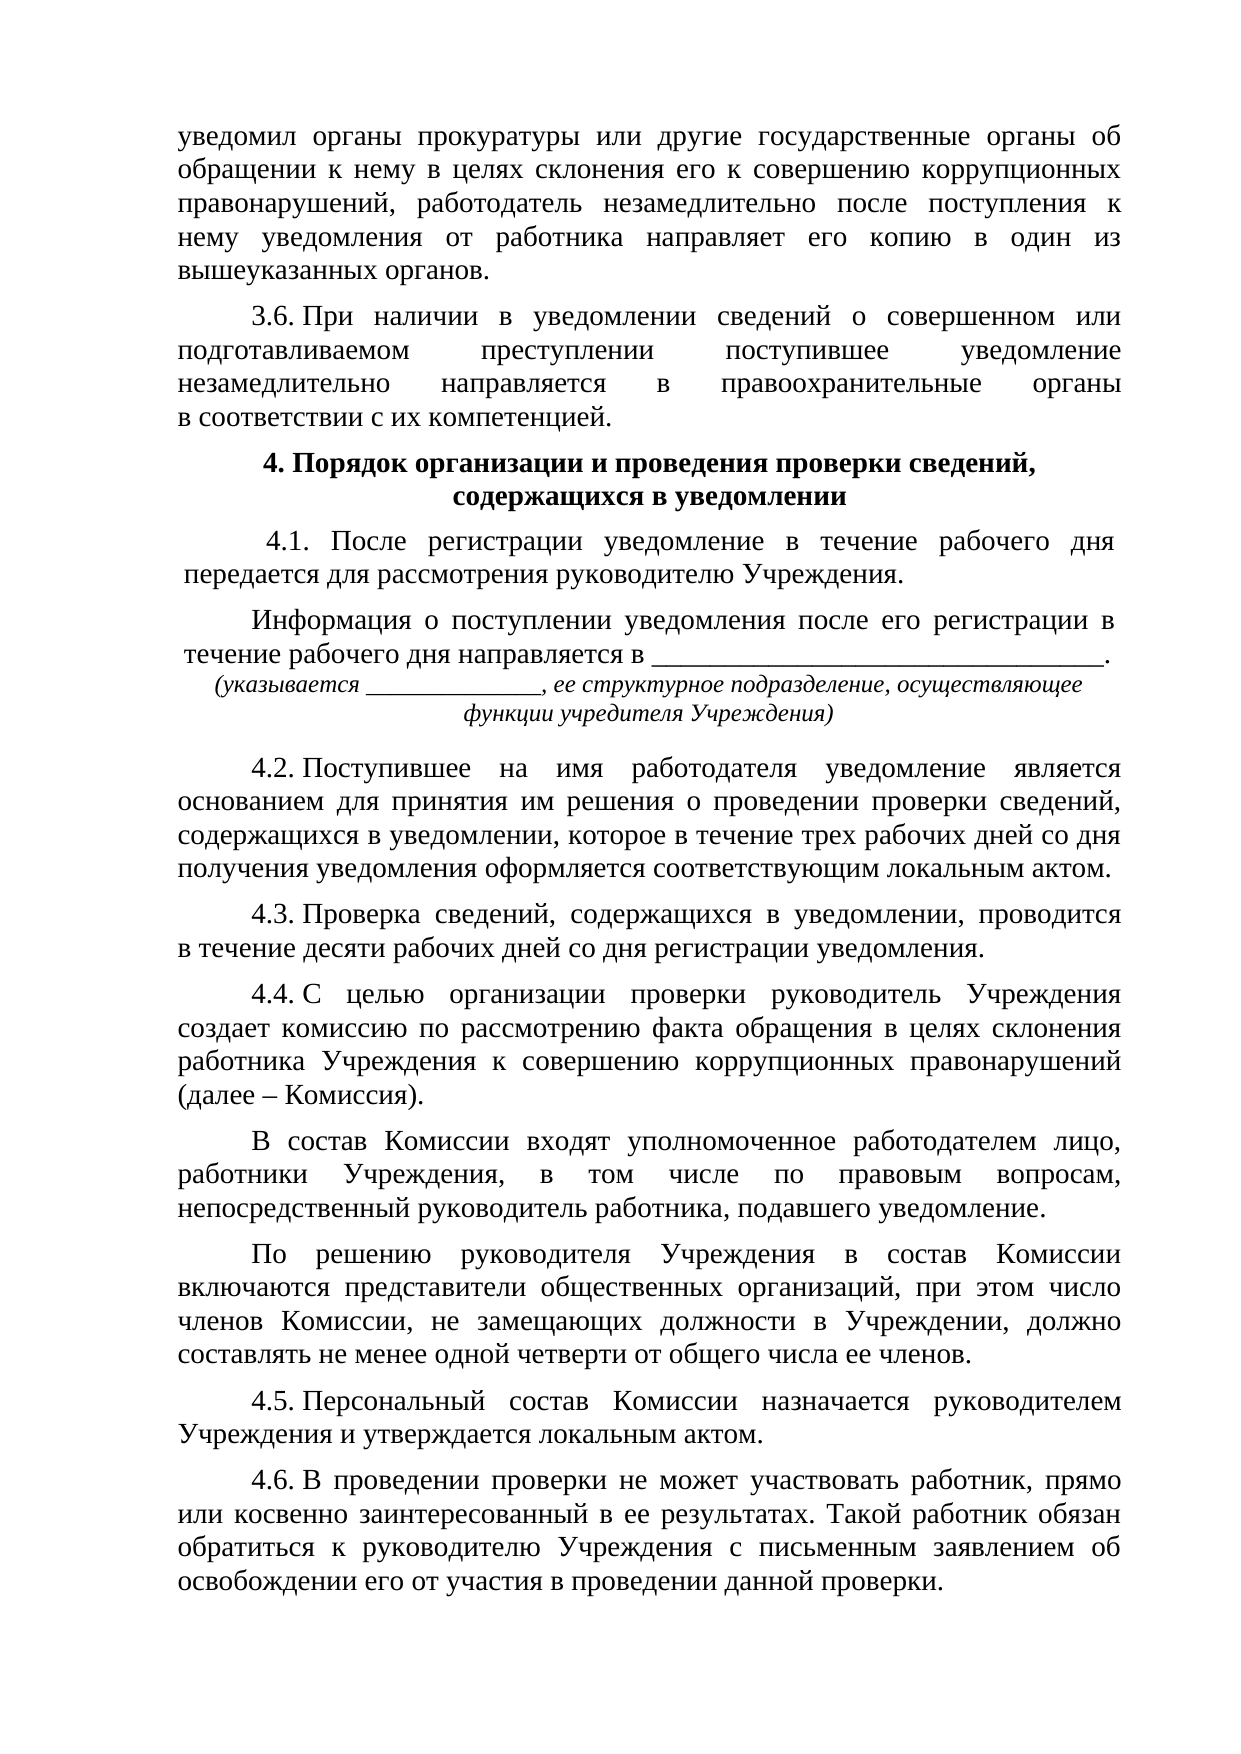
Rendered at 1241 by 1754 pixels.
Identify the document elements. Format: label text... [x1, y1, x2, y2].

text 4.6. В проведении проверки не может участвовать работник, прямо или косвенно заинтересованный в ее результатах. Такой работник обязан обратиться к руководителю Учреждения с письменным заявлением об освобождении его от участия в проведении данной проверки. [177, 1462, 1122, 1596]
text По решению руководителя Учреждения в состав Комиссии включаются представители общественных организаций, при этом число членов Комиссии, не замещающих должности в Учреждении, должно составлять не менее одной четверти от общего числа ее членов. [177, 1236, 1122, 1370]
text 3.6. При наличии в уведомлении сведений о совершенном или подготавливаемом преступлении поступившее уведомление незамедлительно направляется в правоохранительные органы в соответствии с их компетенцией. [177, 298, 1122, 432]
text 4.5. Персональный состав Комиссии назначается руководителем Учреждения и утверждается локальным актом. [177, 1383, 1122, 1450]
text В состав Комиссии входят уполномоченное работодателем лицо, работники Учреждения, в том числе по правовым вопросам, непосредственный руководитель работника, подавшего уведомление. [177, 1123, 1122, 1223]
text 4. Порядок организации и проведения проверки сведений, содержащихся в уведомлении [177, 445, 1122, 512]
text 4.3. Проверка сведений, содержащихся в уведомлении, проводится в течение десяти рабочих дней со дня регистрации уведомления. [177, 897, 1122, 964]
text 4.4. С целью организации проверки руководитель Учреждения создает комиссию по рассмотрению факта обращения в целях склонения работника Учреждения к совершению коррупционных правонарушений (далее – Комиссия). [177, 976, 1122, 1110]
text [177, 118, 1122, 286]
table_header 4.1. После регистрации уведомление в течение рабочего дня передается для рассмотрения руководителю Учреждения. Информация о поступлении уведомления после его регистрации в течение рабочего дня направляется в _______________________________. (указывается ______________, ее структурное подразделение, осуществляющее функции учредителя Учреждения) [177, 512, 1122, 737]
text 4.2. Поступившее на имя работодателя уведомление является основанием для принятия им решения о проведении проверки сведений, содержащихся в уведомлении, которое в течение трех рабочих дней со дня получения уведомления оформляется соответствующим локальным актом. [177, 750, 1122, 884]
